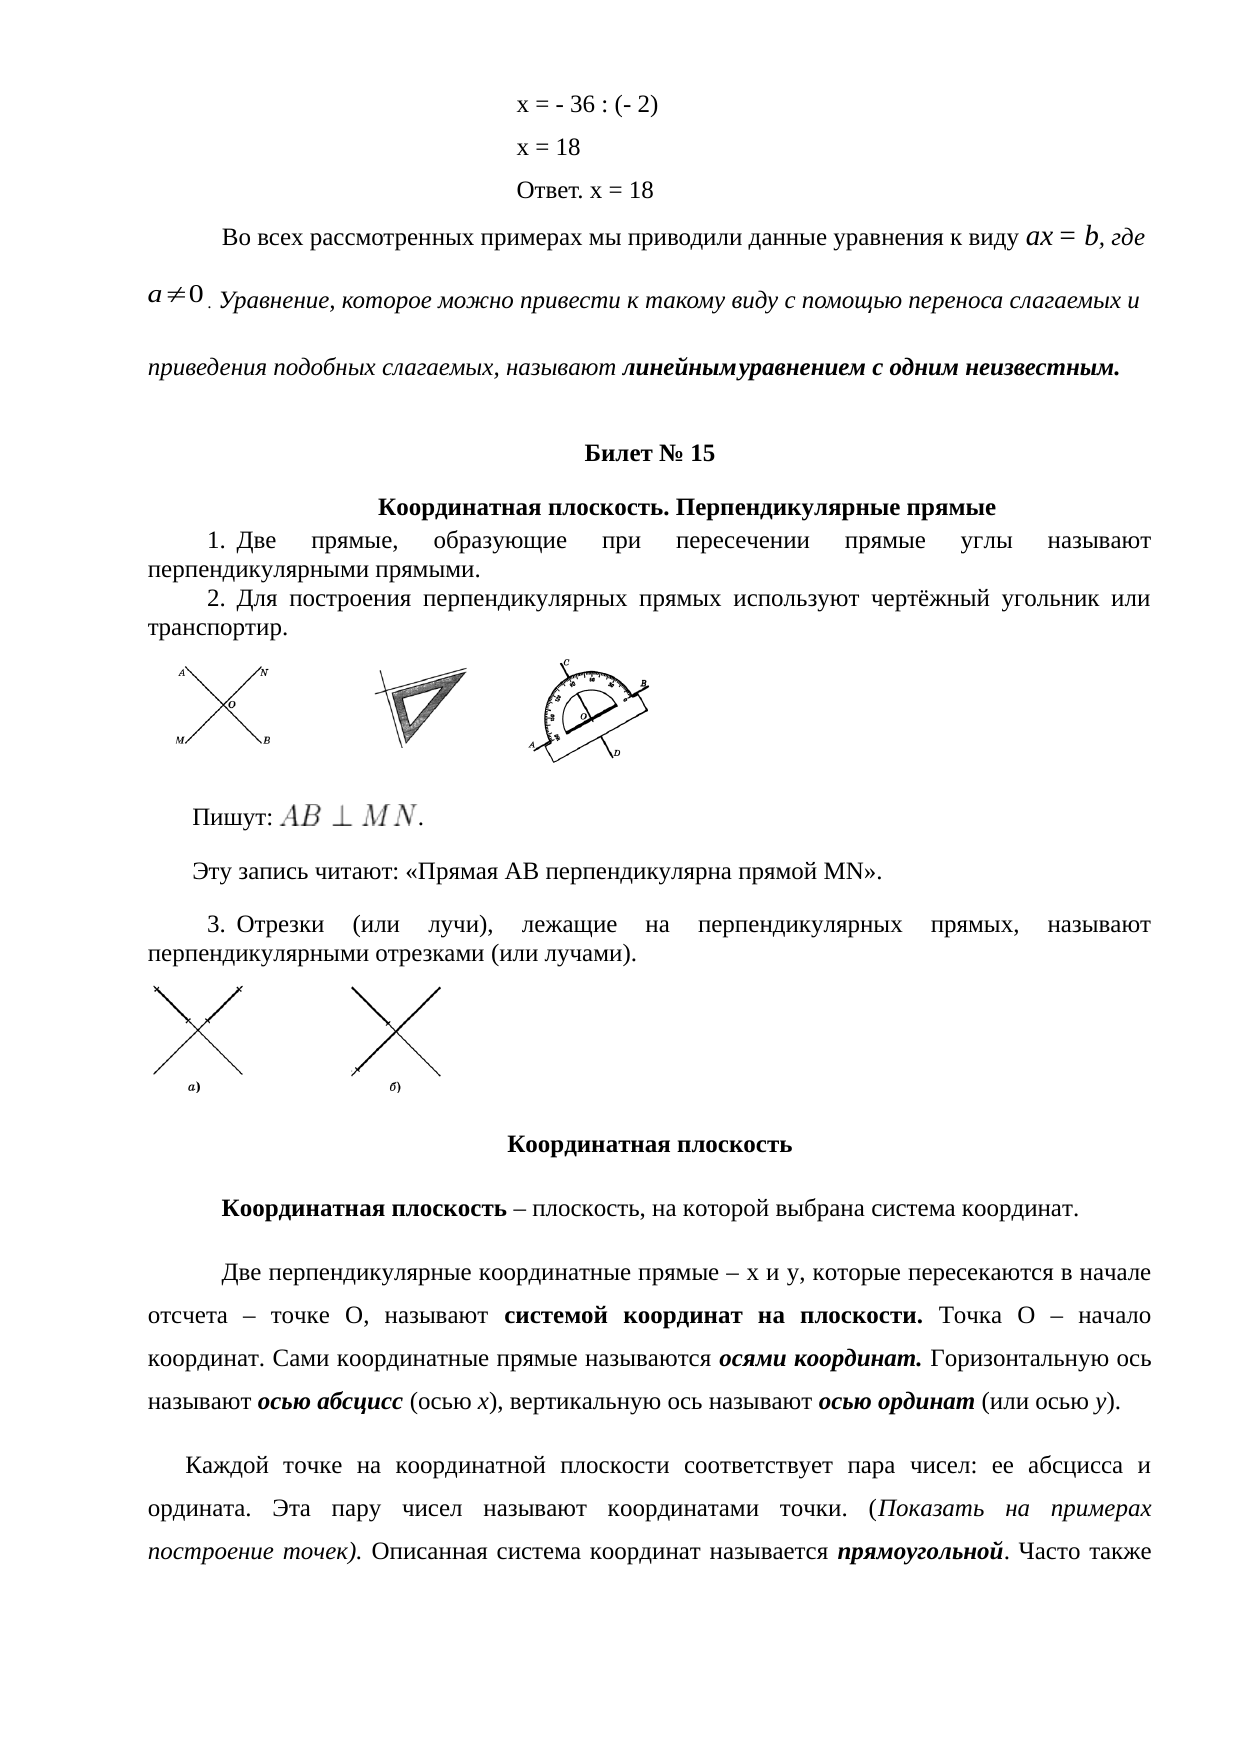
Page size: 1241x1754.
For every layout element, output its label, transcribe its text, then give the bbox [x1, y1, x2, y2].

subtitle Во всех рассмотренных примерах мы приводили данные уравнения к виду ax = b, где . Уравнение, которое можно привести к такому виду с помощью переноса слагаемых и приведения подобных слагаемых, называют линейным уравнением с одним неизвестным. [148, 218, 1152, 381]
subtitle х = - 36 : (- 2) [148, 89, 1152, 117]
picture [366, 655, 469, 747]
text Координатная плоскость [148, 1129, 1152, 1157]
text Координатная плоскость – плоскость, на которой выбрана система координат. [148, 1193, 1152, 1221]
text Билет № 15 [148, 438, 1152, 467]
list Для построения перпендикулярных прямых используют чертёжный угольник или транспортир. [148, 583, 1152, 640]
text Эту запись читают: «Прямая AB перпендикулярна прямой MN». [148, 856, 1152, 884]
picture [165, 642, 283, 765]
picture [525, 655, 653, 763]
picture [279, 804, 418, 826]
subtitle х = 18 [148, 132, 1152, 161]
picture [148, 980, 447, 1093]
list Две прямые, образующие при пересечении прямые углы называют перпендикулярными прямыми. [148, 525, 1152, 583]
subtitle Ответ. х = 18 [148, 175, 1152, 204]
text Две перпендикулярные координатные прямые – x и y, которые пересекаются в начале отсчета – точке О, называют системой координат на плоскости. Точка О – начало координат. Сами координатные прямые называются осями координат. Горизонтальную ось называют осью абсцисс (осью х), вертикальную ось называют осью ординат (или осью у). [148, 1257, 1152, 1415]
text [148, 1450, 1152, 1565]
list Координатная плоскость. Перпендикулярные прямые [223, 492, 1152, 521]
text Пишут: . [148, 802, 1152, 831]
list Отрезки (или лучи), лежащие на перпендикулярных прямых, называют перпендикулярными отрезками (или лучами). [148, 909, 1152, 967]
